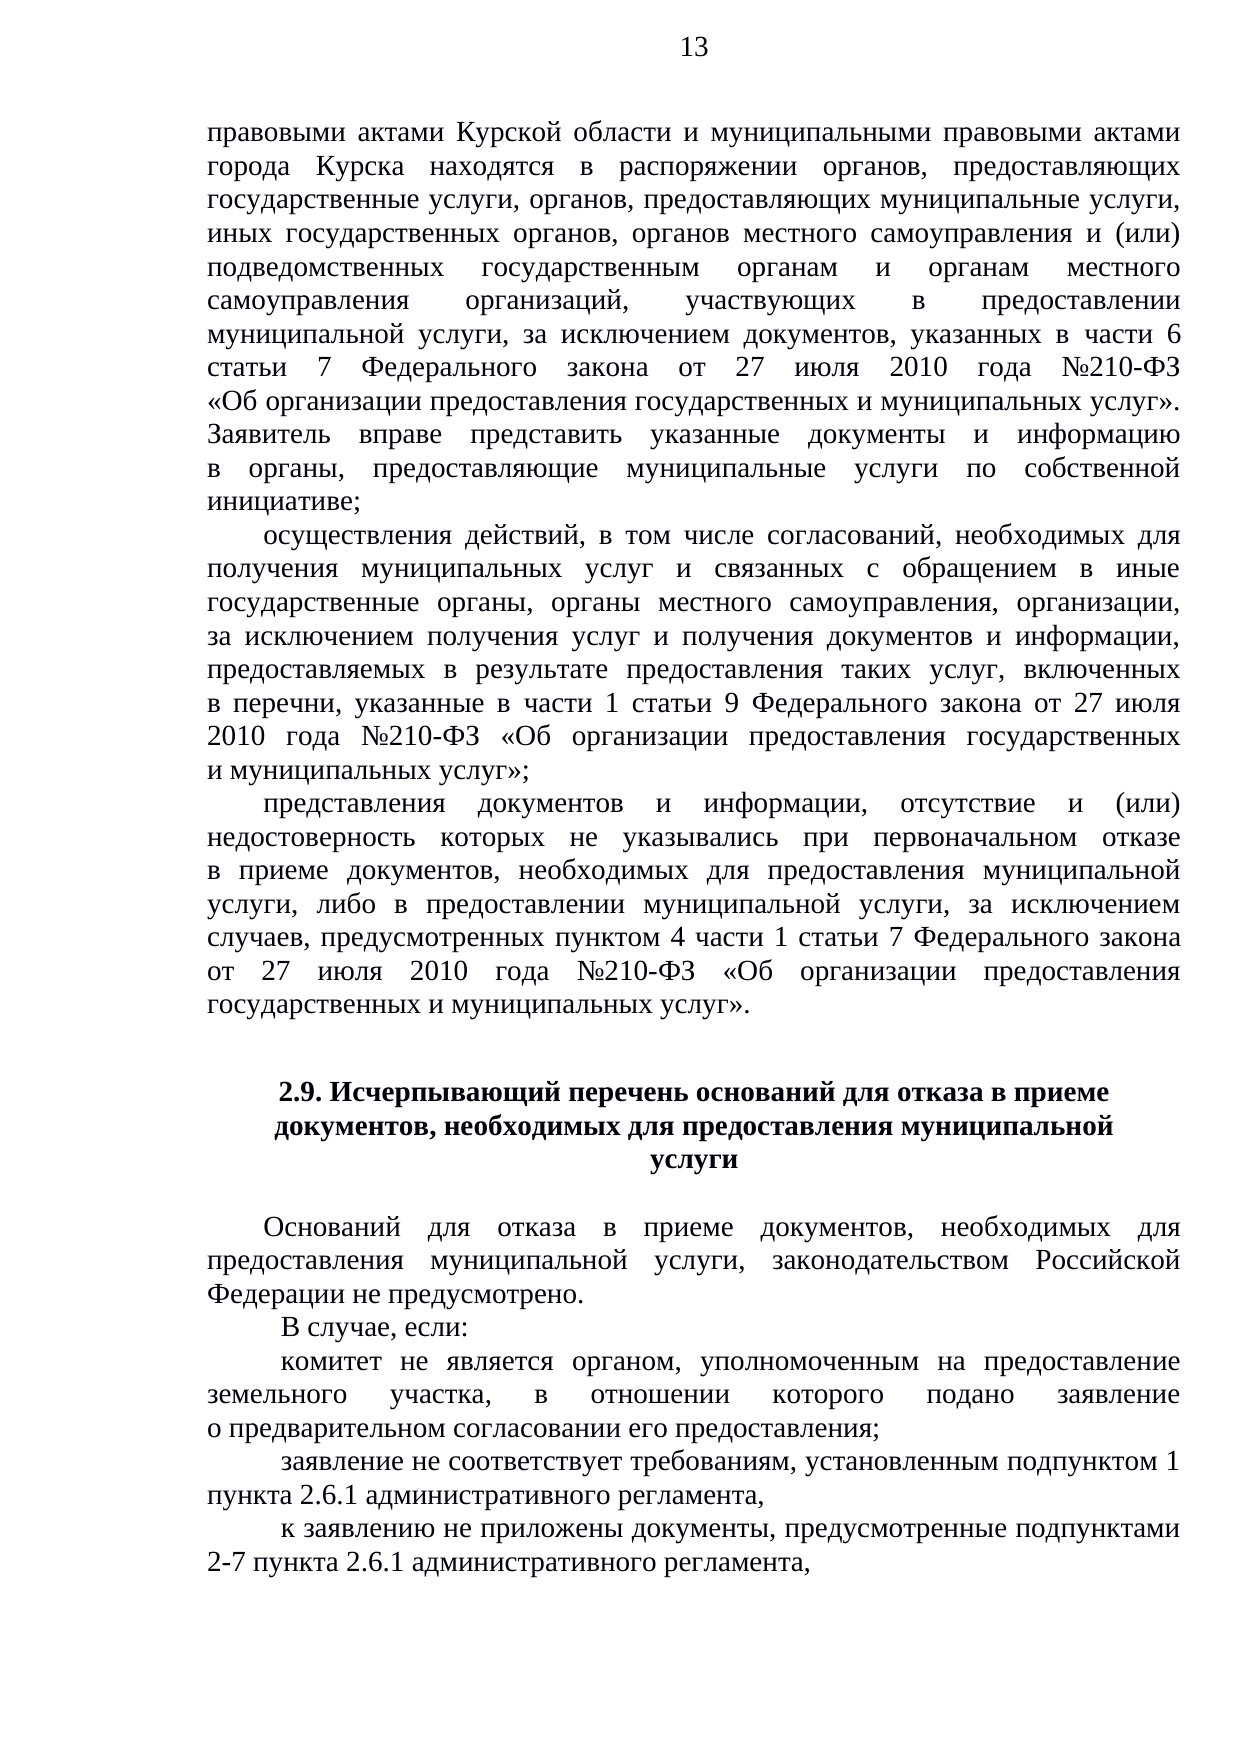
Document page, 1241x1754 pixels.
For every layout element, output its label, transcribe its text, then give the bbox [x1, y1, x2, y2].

text представления документов и информации, отсутствие и (или) недостоверность которых не указывались при первоначальном отказе в приеме документов, необходимых для предоставления муниципальной услуги, либо в предоставлении муниципальной услуги, за исключением случаев, предусмотренных пунктом 4 части 1 статьи 7 Федерального закона от 27 июля 2010 года №210-ФЗ «Об организации предоставления государственных и муниципальных услуг». [207, 785, 1181, 1020]
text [207, 114, 1181, 517]
text услуги [207, 1142, 1181, 1175]
text 2.9. Исчерпывающий перечень оснований для отказа в приеме [207, 1074, 1181, 1108]
text В случае, если: [207, 1309, 1181, 1343]
text осуществления действий, в том числе согласований, необходимых для получения муниципальных услуг и связанных с обращением в иные государственные органы, органы местного самоуправления, организации, за исключением получения услуг и получения документов и информации, предоставляемых в результате предоставления таких услуг, включенных в перечни, указанные в части 1 статьи 9 Федерального закона от 27 июля 2010 года №210-ФЗ «Об организации предоставления государственных и муниципальных услуг»; [207, 517, 1181, 785]
text документов, необходимых для предоставления муниципальной [207, 1108, 1181, 1142]
text к заявлению не приложены документы, предусмотренные подпунктами 2-7 пункта 2.6.1 административного регламента, [207, 1511, 1181, 1578]
text Оснований для отказа в приеме документов, необходимых для предоставления муниципальной услуги, законодательством Российской Федерации не предусмотрено. [207, 1209, 1181, 1309]
text комитет не является органом, уполномоченным на предоставление земельного участка, в отношении которого подано заявление о предварительном согласовании его предоставления; [207, 1343, 1181, 1443]
text заявление не соответствует требованиям, установленным подпунктом 1 пункта 2.6.1 административного регламента, [207, 1443, 1181, 1511]
